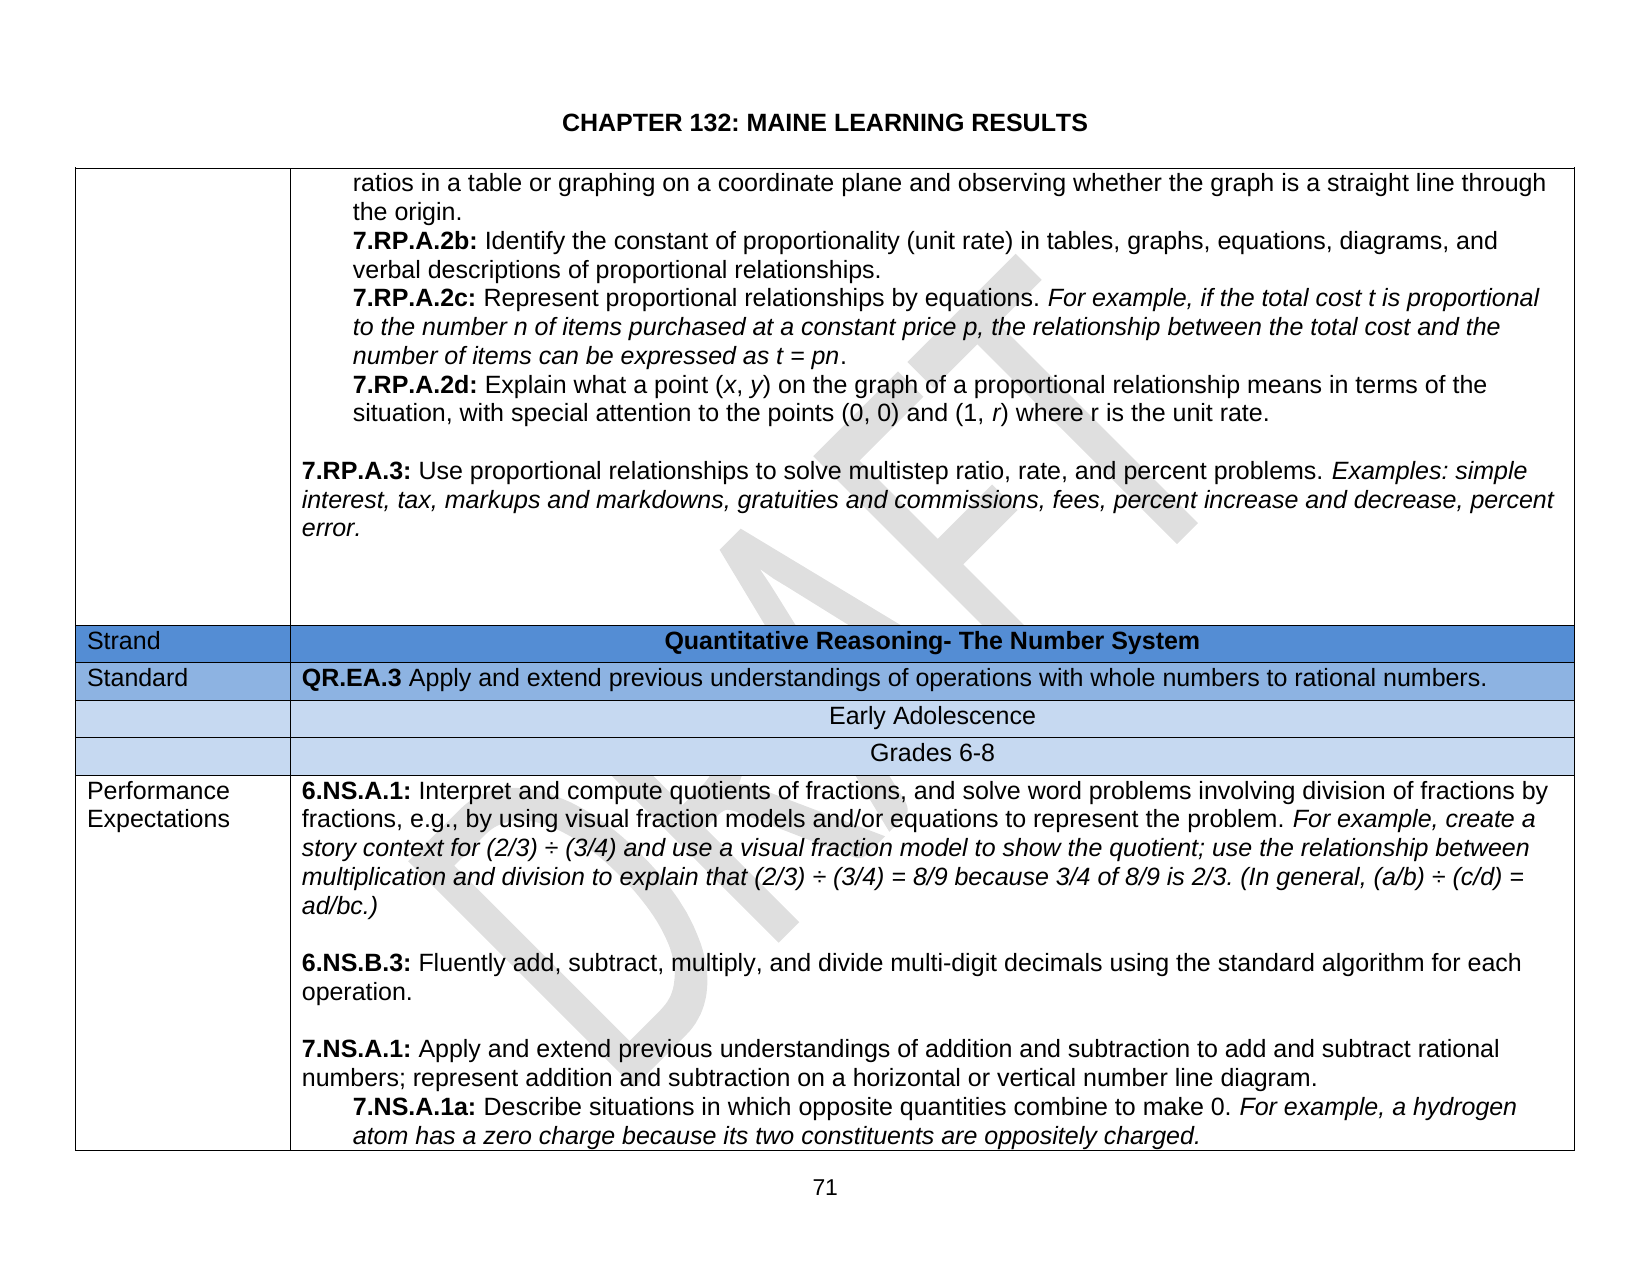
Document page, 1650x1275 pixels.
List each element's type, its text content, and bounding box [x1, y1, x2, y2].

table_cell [291, 776, 1574, 1149]
table_cell QR.EA.3 Apply and extend previous understandings of operations with whole numbers to rational numbers. [291, 663, 1574, 700]
table_cell Strand [76, 626, 290, 662]
table_cell [76, 738, 290, 775]
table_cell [291, 169, 1574, 625]
table_cell Early Adolescence [291, 701, 1574, 737]
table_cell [76, 169, 290, 625]
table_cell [76, 776, 290, 1149]
table_cell Grades 6-8 [291, 738, 1574, 775]
table_cell Standard [76, 663, 290, 700]
table_cell [76, 701, 290, 737]
table_cell Quantitative Reasoning- The Number System [291, 626, 1574, 662]
